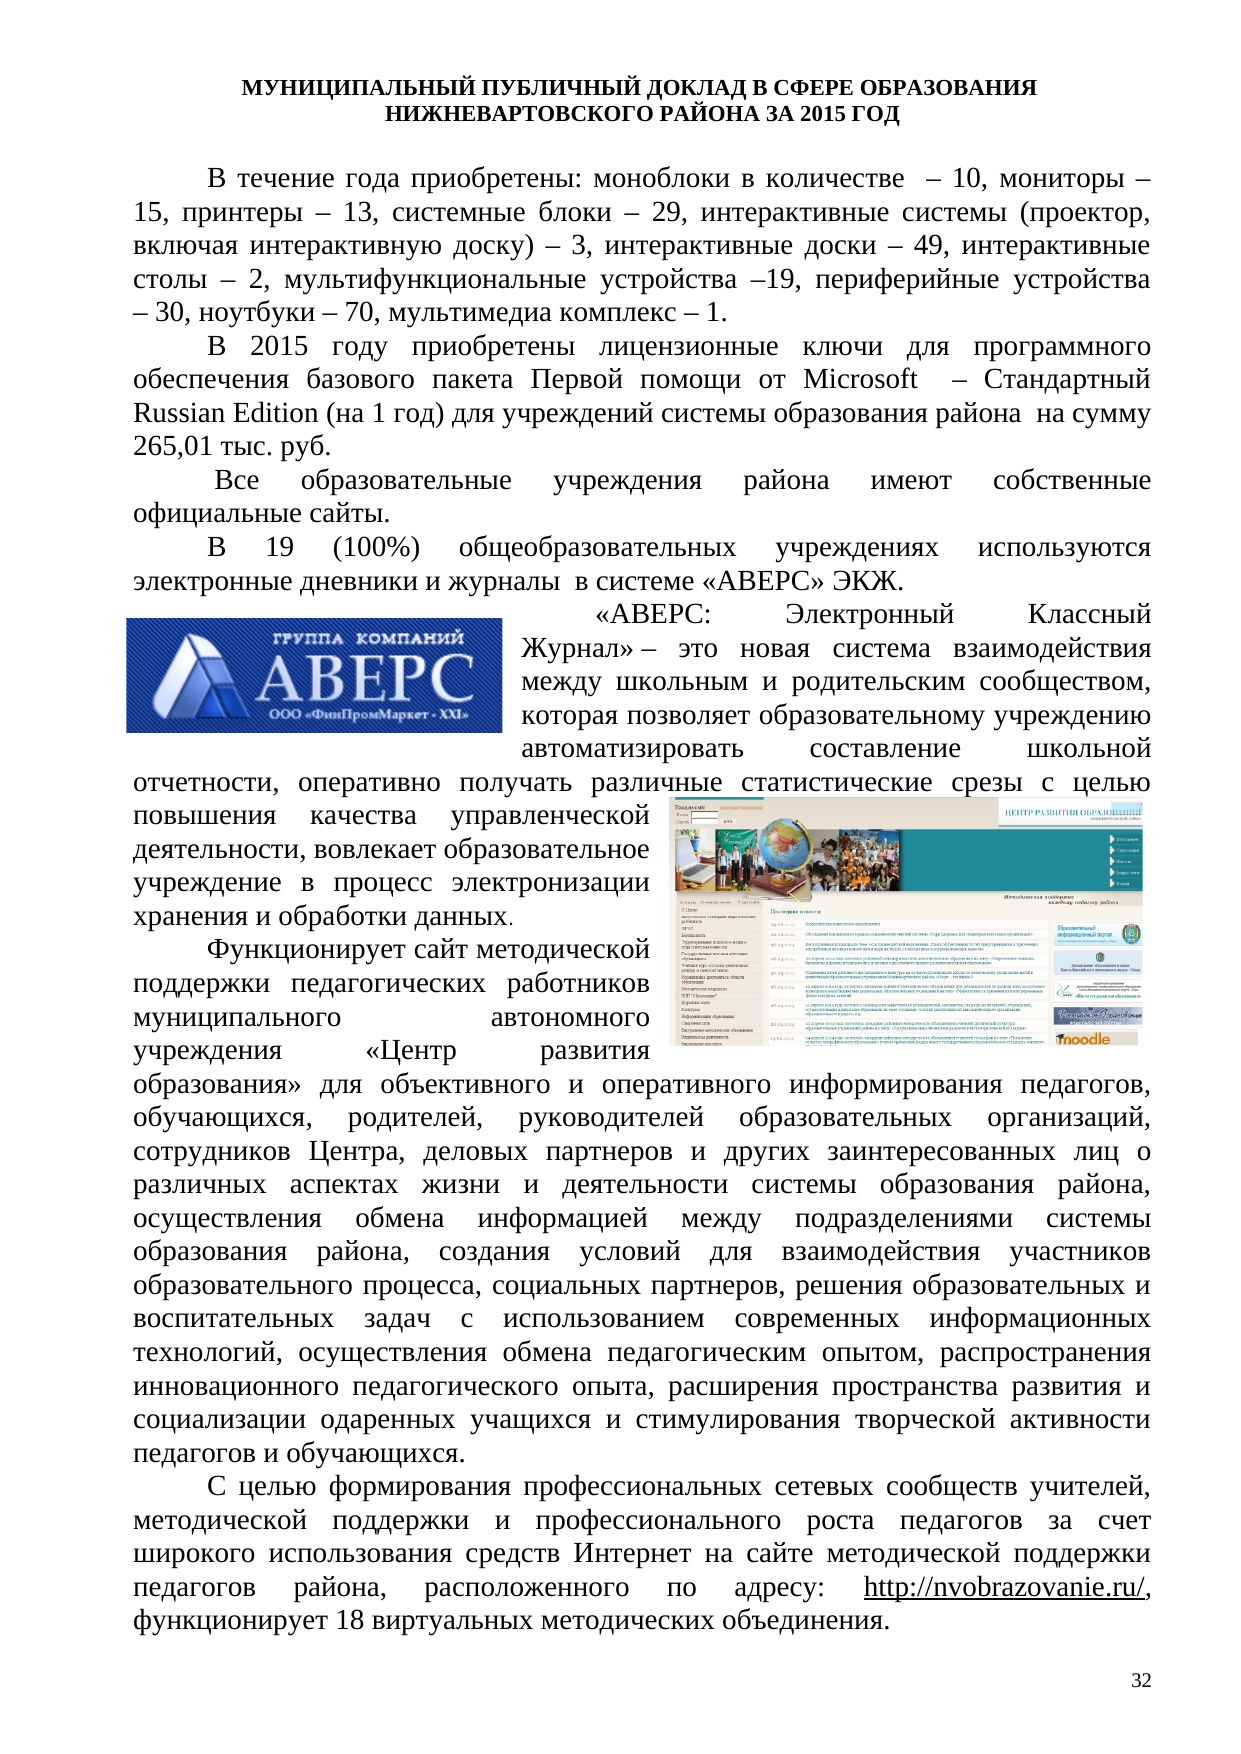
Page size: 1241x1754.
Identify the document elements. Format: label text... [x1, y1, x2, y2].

picture [862, 797, 954, 1048]
text Функционирует сайт методической поддержки педагогических работников муниципального автономного учреждения «Центр развития образования» для объективного и оперативного информирования педагогов, обучающихся, родителей, руководителей образовательных организаций, сотрудников Центра, деловых партнеров и других заинтересованных лиц о различных аспектах жизни и деятельности системы образования района, осуществления обмена информацией между подразделениями системы образования района, создания условий для взаимодействия участников образовательного процесса, социальных партнеров, решения образовательных и воспитательных задач с использованием современных информационных технологий, осуществления обмена педагогическим опытом, распространения инновационного педагогического опыта, расширения пространства развития и социализации одаренных учащихся и стимулирования творческой активности педагогов и обучающихся. [133, 898, 1152, 1401]
text «АВЕРС: Электронный Классный Журнал» – это новая система взаимодействия между школьным и родительским сообществом, которая позволяет образовательному учреждению автоматизировать составление школьной отчетности, оперативно получать различные статистические срезы с целью повышения качества управленческой деятельности, вовлекает образовательное учреждение в процесс электронизации хранения и обработки данных. [133, 596, 1152, 898]
text В 2015 году приобретены лицензионные ключи для программного обеспечения базового пакета Первой помощи от Microsoft – Стандартный Russian Edition (на 1 год) для учреждений системы образования района на сумму 265,01 тыс. руб. [133, 328, 1152, 462]
text C целью формирования профессиональных сетевых сообществ учителей, методической поддержки и профессионального роста педагогов за счет широкого использования средств Интернет на сайте методической поддержки педагогов района, расположенного по адресу: http://nvobrazovanie.ru/, функционирует 18 виртуальных методических объединения. [133, 1401, 1152, 1569]
picture [126, 618, 503, 733]
list Кадровый потенциал [207, 1602, 1152, 1636]
text В 19 (100%) общеобразовательных учреждениях используются электронные дневники и журналы в системе «АВЕРС» ЭКЖ. [133, 529, 1152, 596]
text Все образовательные учреждения района имеют собственные официальные сайты. [133, 462, 1152, 529]
text В течение года приобретены: моноблоки в количестве – 10, мониторы – 15, принтеры – 13, системные блоки – 29, интерактивные системы (проектор, включая интерактивную доску) – 3, интерактивные доски – 49, интерактивные столы – 2, мультифункциональные устройства –19, периферийные устройства – 30, ноутбуки – 70, мультимедиа комплекс – 1. [133, 160, 1152, 328]
